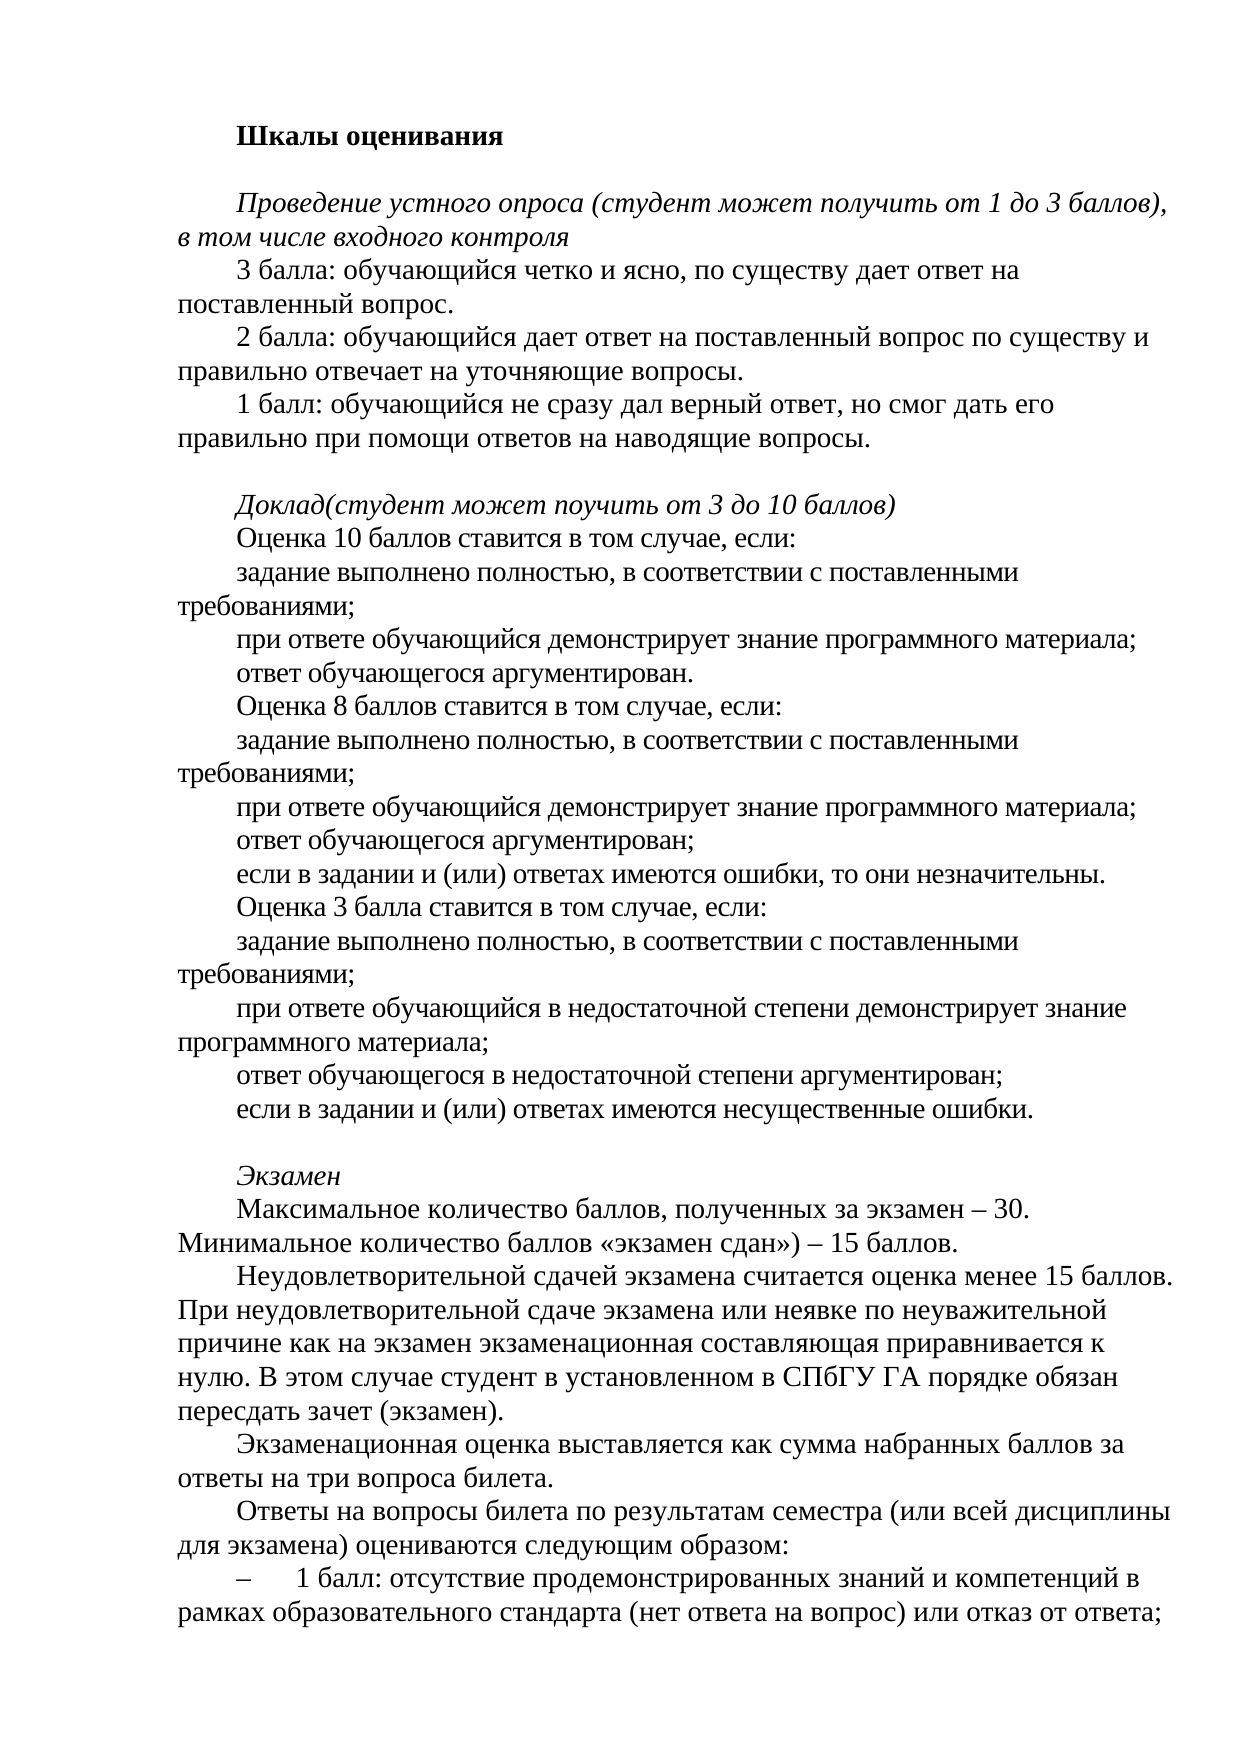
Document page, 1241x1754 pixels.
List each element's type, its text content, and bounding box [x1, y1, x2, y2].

text Оценка 10 баллов ставится в том случае, если: [177, 521, 1181, 554]
text задание выполнено полностью, в соответствии с поставленными требованиями; [177, 554, 1181, 621]
text ответ обучающегося в недостаточной степени аргументирован; [177, 1057, 1181, 1091]
text Экзаменационная оценка выставляется как сумма набранных баллов за ответы на три вопроса билета. [177, 1426, 1181, 1493]
text Экзамен [177, 1158, 1181, 1191]
text Неудовлетворительной сдачей экзамена считается оценка менее 15 баллов. При неудовлетворительной сдаче экзамена или неявке по неуважительной причине как на экзамен экзаменационная составляющая приравнивается к нулю. В этом случае студент в установленном в СПбГУ ГА порядке обязан пересдать зачет (экзамен). [177, 1258, 1181, 1426]
text ответ обучающегося аргументирован; [177, 822, 1181, 856]
text – 1 балл: отсутствие продемонстрированных знаний и компетенций в рамках образовательного стандарта (нет ответа на вопрос) или отказ от ответа; [177, 1560, 1181, 1627]
text 2 балла: обучающийся дает ответ на поставленный вопрос по существу и правильно отвечает на уточняющие вопросы. [177, 319, 1181, 386]
text при ответе обучающийся демонстрирует знание программного материала; [177, 621, 1181, 655]
text Оценка 3 балла ставится в том случае, если: [177, 889, 1181, 923]
text при ответе обучающийся демонстрирует знание программного материала; [177, 789, 1181, 822]
text Доклад(студент может поучить от 3 до 10 баллов) [177, 487, 1181, 521]
text при ответе обучающийся в недостаточной степени демонстрирует знание программного материала; [177, 990, 1181, 1057]
text Проведение устного опроса (студент может получить от 1 до 3 баллов), в том числе входного контроля [177, 185, 1181, 252]
text Максимальное количество баллов, полученных за экзамен – 30. Минимальное количество баллов «экзамен сдан») – 15 баллов. [177, 1191, 1181, 1258]
text если в задании и (или) ответах имеются ошибки, то они незначительны. [177, 856, 1181, 889]
text если в задании и (или) ответах имеются несущественные ошибки. [177, 1091, 1181, 1124]
text Ответы на вопросы билета по результатам семестра (или всей дисциплины для экзамена) оцениваются следующим образом: [177, 1493, 1181, 1560]
text 3 балла: обучающийся четко и ясно, по существу дает ответ на поставленный вопрос. [177, 252, 1181, 319]
text задание выполнено полностью, в соответствии с поставленными требованиями; [177, 923, 1181, 990]
text Оценка 8 баллов ставится в том случае, если: [177, 688, 1181, 722]
text Шкалы оценивания [177, 118, 1181, 152]
text задание выполнено полностью, в соответствии с поставленными требованиями; [177, 722, 1181, 789]
text 1 балл: обучающийся не сразу дал верный ответ, но смог дать его правильно при помощи ответов на наводящие вопросы. [177, 386, 1181, 453]
text ответ обучающегося аргументирован. [177, 655, 1181, 688]
